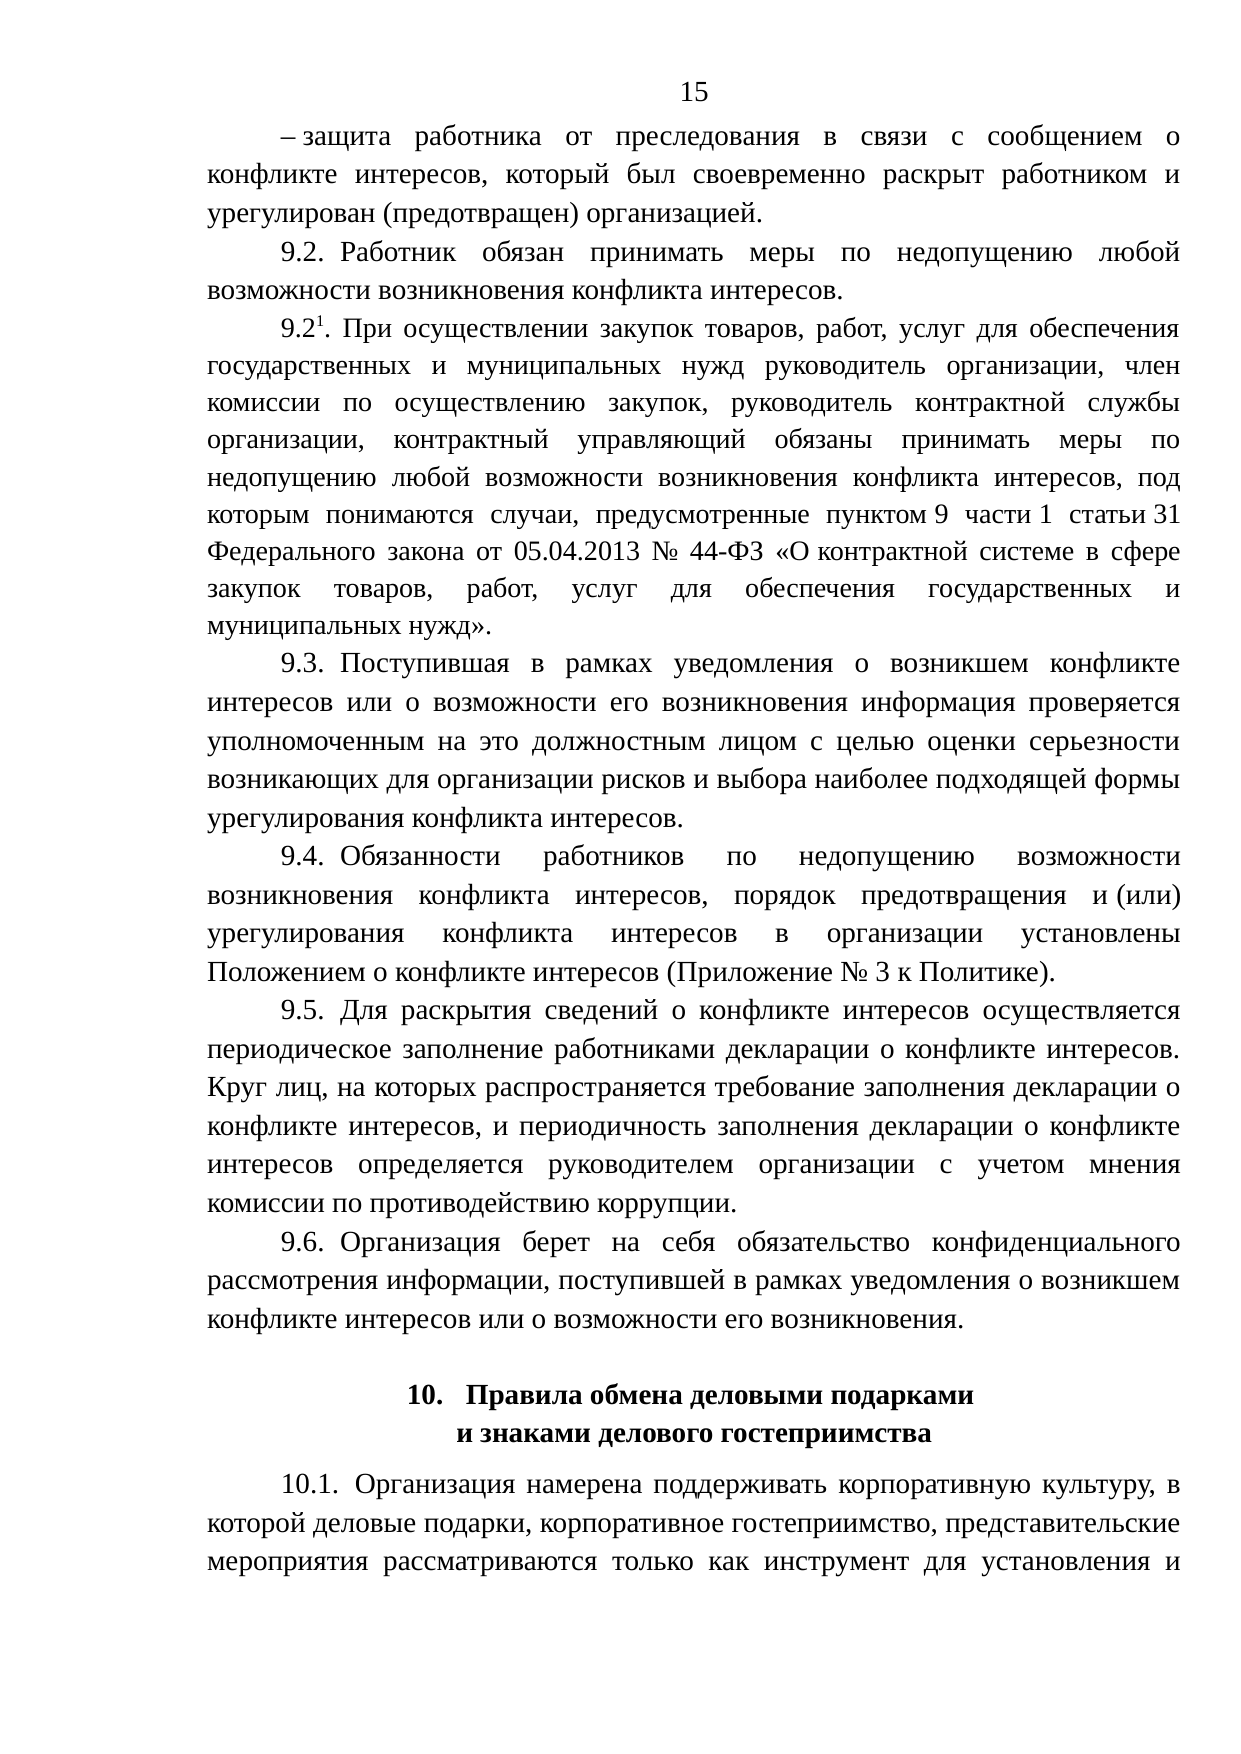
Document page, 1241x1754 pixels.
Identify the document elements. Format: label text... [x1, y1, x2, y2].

list Для раскрытия сведений о конфликте интересов осуществляется периодическое заполнение работниками декларации о конфликте интересов. Круг лиц, на которых распространяется требование заполнения декларации о конфликте интересов, и периодичность заполнения декларации о конфликте интересов определяется руководителем организации с учетом мнения комиссии по противодействию коррупции. [207, 992, 1181, 1219]
list Поступившая в рамках уведомления о возникшем конфликте интересов или о возможности его возникновения информация проверяется уполномоченным на это должностным лицом с целью оценки серьезности возникающих для организации рисков и выбора наиболее подходящей формы урегулирования конфликта интересов. [207, 646, 1181, 833]
list Работник обязан принимать меры по недопущению любой возможности возникновения конфликта интересов. [207, 234, 1181, 306]
text – защита работника от преследования в связи с сообщением о конфликте интересов, который был своевременно раскрыт работником и урегулирован (предотвращен) организацией. [207, 118, 1181, 229]
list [207, 1466, 1181, 1577]
list 9.21. При осуществлении закупок товаров, работ, услуг для обеспечения государственных и муниципальных нужд руководитель организации, член комиссии по осуществлению закупок, руководитель контрактной службы организации, контрактный управляющий обязаны принимать меры по недопущению любой возможности возникновения конфликта интересов, под которым понимаются случаи, предусмотренные пунктом 9 части 1 статьи 31 Федерального закона от 05.04.2013 № 44-ФЗ «О контрактной системе в сфере закупок товаров, работ, услуг для обеспечения государственных и муниципальных нужд». [207, 311, 1181, 641]
list Обязанности работников по недопущению возможности возникновения конфликта интересов, порядок предотвращения и (или) урегулирования конфликта интересов в организации установлены Положением о конфликте интересов (Приложение № 3 к Политике). [207, 838, 1181, 987]
list Правила обмена деловыми подарками и знаками делового гостеприимства [207, 1377, 1181, 1449]
list Организация берет на себя обязательство конфиденциального рассмотрения информации, поступившей в рамках уведомления о возникшем конфликте интересов или о возможности его возникновения. [207, 1224, 1181, 1334]
